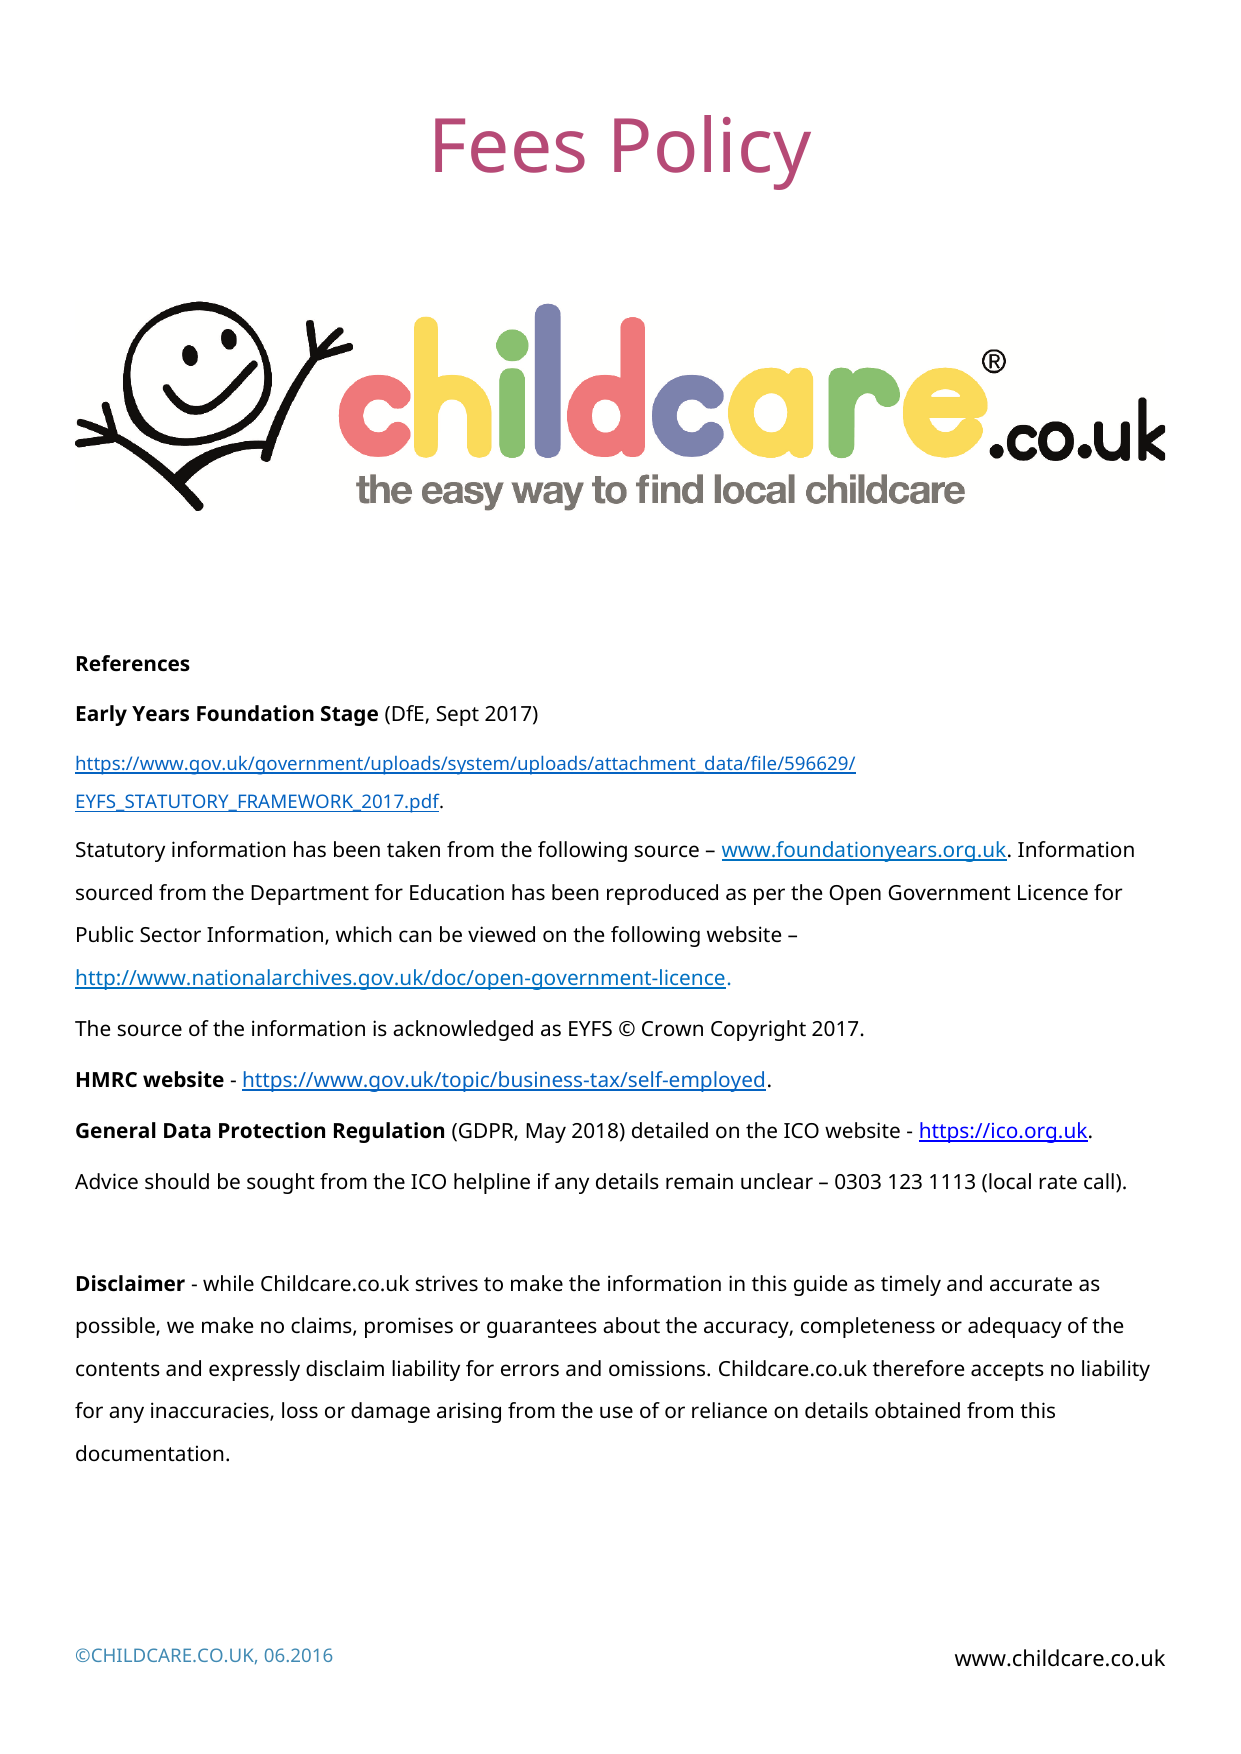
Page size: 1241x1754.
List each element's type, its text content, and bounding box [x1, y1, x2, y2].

text The source of the information is acknowledged as EYFS © Crown Copyright 2017. [75, 1014, 1165, 1042]
text Advice should be sought from the ICO helpline if any details remain unclear – 0303 123 1113 (local rate call). [75, 1167, 1165, 1195]
text References [75, 649, 1165, 677]
text Early Years Foundation Stage (DfE, Sept 2017) [75, 699, 1165, 728]
picture [75, 301, 1166, 511]
text Statutory information has been taken from the following source – www.foundationyears.org.uk. Information sourced from the Department for Education has been reproduced as per the Open Government Licence for Public Sector Information, which can be viewed on the following website – http://www.nationalarchives.gov.uk/doc/open-government-licence. [75, 835, 1165, 992]
text https://www.gov.uk/government/uploads/system/uploads/attachment_data/file/596629/EYFS_STATUTORY_FRAMEWORK_2017.pdf. [75, 751, 1165, 814]
text Disclaimer - while Childcare.co.uk strives to make the information in this guide as timely and accurate as possible, we make no claims, promises or guarantees about the accuracy, completeness or adequacy of the contents and expressly disclaim liability for errors and omissions. Childcare.co.uk therefore accepts no liability for any inaccuracies, loss or damage arising from the use of or reliance on details obtained from this documentation. [75, 1269, 1165, 1468]
text General Data Protection Regulation (GDPR, May 2018) detailed on the ICO website - https://ico.org.uk. [75, 1116, 1165, 1144]
text HMRC website - https://www.gov.uk/topic/business-tax/self-employed. [75, 1065, 1165, 1093]
text Fees Policy [75, 92, 1165, 195]
